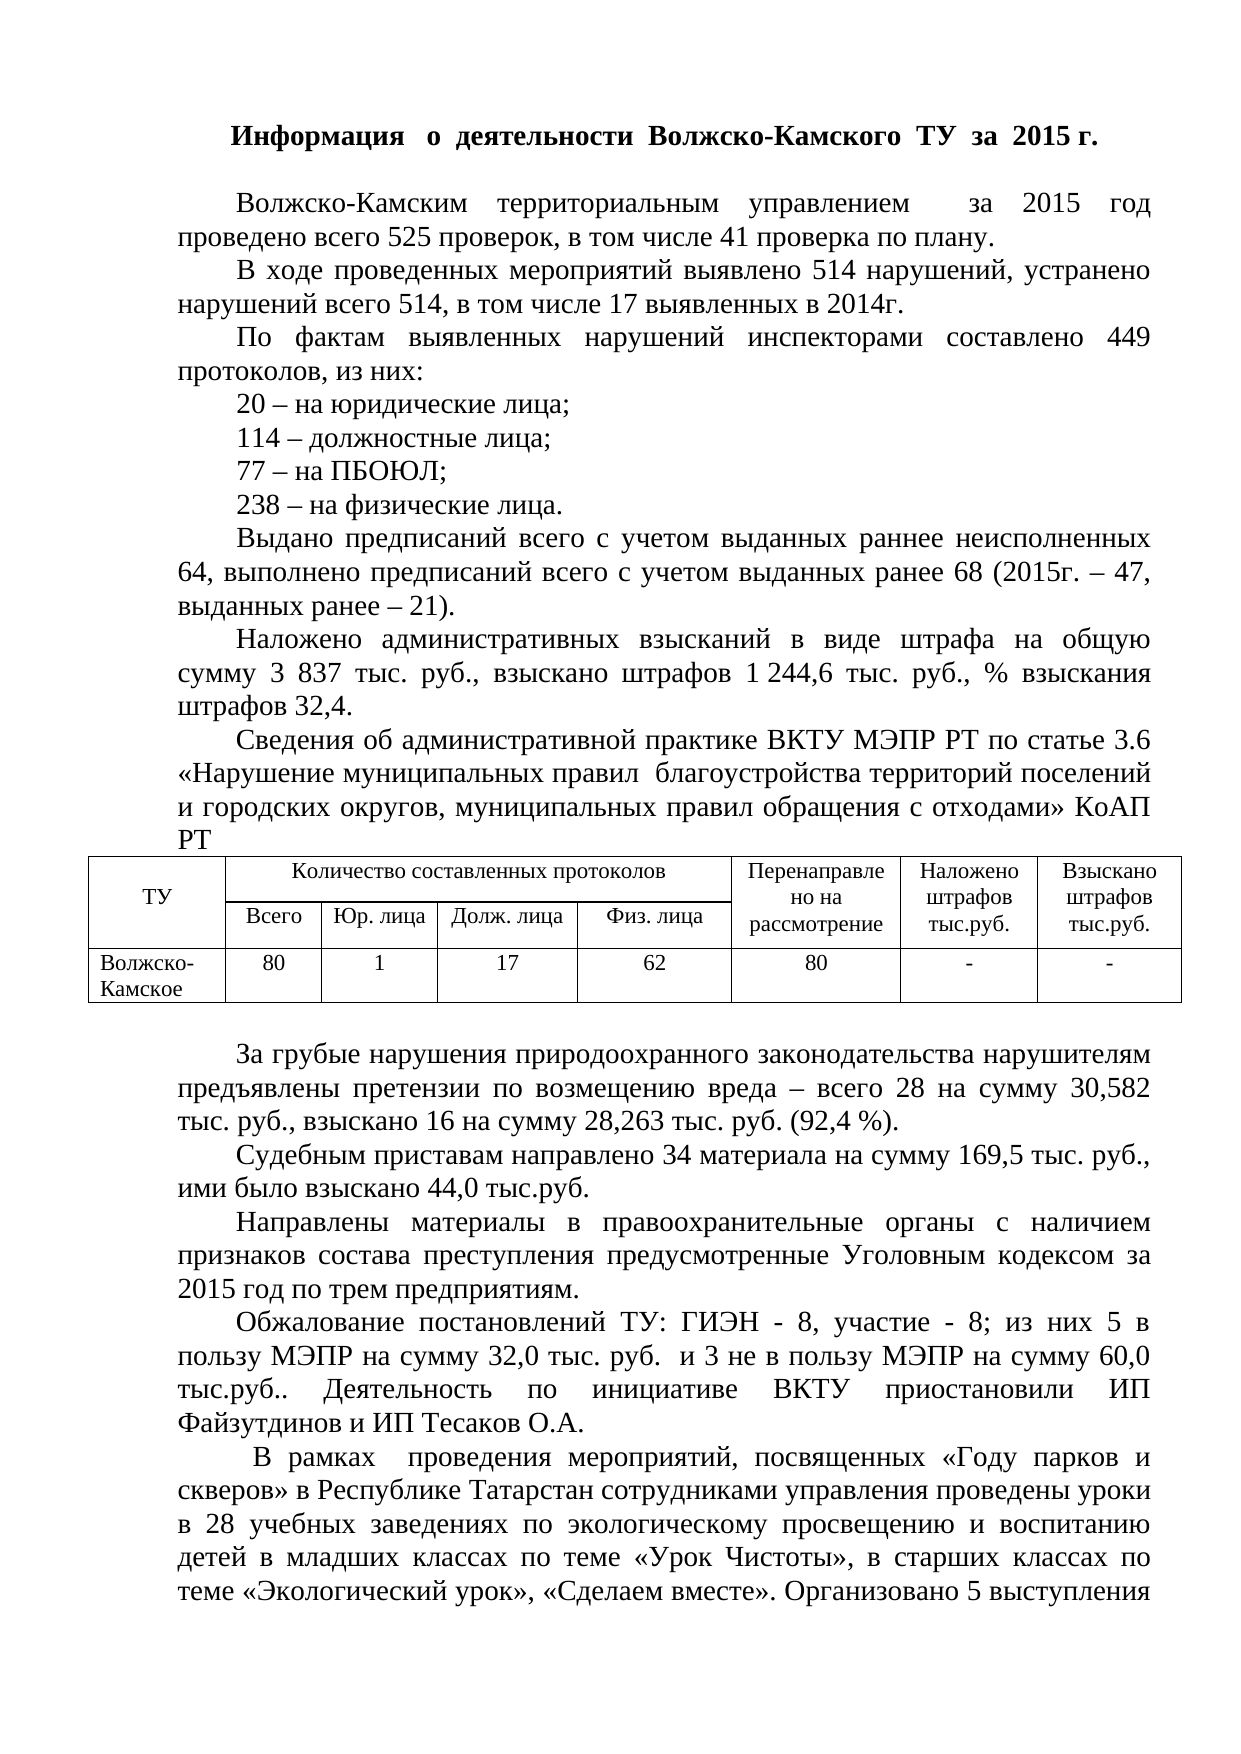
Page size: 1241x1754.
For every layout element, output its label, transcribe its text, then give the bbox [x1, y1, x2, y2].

text Обжалование постановлений ТУ: ГИЭН - 8, участие - 8; из них 5 в пользу МЭПР на сумму 32,0 тыс. руб. и 3 не в пользу МЭПР на сумму 60,0 тыс.руб.. Деятельность по инициативе ВКТУ приостановили ИП Файзутдинов и ИП Тесаков О.А. [177, 1304, 1152, 1439]
text Сведения об административной практике ВКТУ МЭПР РТ по статье 3.6 «Нарушение муниципальных правил благоустройства территорий поселений и городских округов, муниципальных правил обращения с отходами» КоАП РТ [177, 722, 1152, 856]
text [177, 1439, 1152, 1606]
text Выдано предписаний всего с учетом выданных раннее неисполненных 64, выполнено предписаний всего с учетом выданных ранее 68 (2015г. – 47, выданных ранее – 21). [177, 521, 1152, 621]
text Наложено административных взысканий в виде штрафа на общую сумму 3 837 тыс. руб., взыскано штрафов 1 244,6 тыс. руб., % взыскания штрафов 32,4. [177, 621, 1152, 722]
text Направлены материалы в правоохранительные органы с наличием признаков состава преступления предусмотренные Уголовным кодексом за 2015 год по трем предприятиям. [177, 1204, 1152, 1304]
table_header Взыскано штрафов тыс.руб. [1038, 857, 1181, 948]
text За грубые нарушения природоохранного законодательства нарушителям предъявлены претензии по возмещению вреда – всего 28 на сумму 30,582 тыс. руб., взыскано 16 на сумму 28,263 тыс. руб. (92,4 %). [177, 1036, 1152, 1137]
table_header Перенаправлено на рассмотрение [732, 857, 900, 948]
text 20 – на юридические лица; [177, 386, 1152, 420]
table_cell Юр. лица [322, 903, 437, 948]
text 77 – на ПБОЮЛ; [177, 453, 1152, 487]
table_cell 80 [732, 949, 900, 1002]
text В ходе проведенных мероприятий выявлено 514 нарушений, устранено нарушений всего 514, в том числе 17 выявленных в 2014г. [177, 252, 1152, 319]
table_cell Физ. лица [578, 903, 731, 948]
table_cell Волжско- Камское [89, 949, 225, 1002]
table_header Наложено штрафов тыс.руб. [901, 857, 1037, 948]
text Волжско-Камским территориальным управлением за 2015 год проведено всего 525 проверок, в том числе 41 проверка по плану. [177, 185, 1152, 252]
table_cell 62 [578, 949, 731, 1002]
table_cell 1 [322, 949, 437, 1002]
table_cell 80 [226, 949, 321, 1002]
table_cell - [1038, 949, 1181, 1002]
table_cell Долж. лица [438, 903, 577, 948]
text Информация о деятельности Волжско-Камского ТУ за 2015 г. [177, 118, 1152, 152]
text По фактам выявленных нарушений инспекторами составлено 449 протоколов, из них: [177, 319, 1152, 386]
table_cell - [901, 949, 1037, 1002]
text Судебным приставам направлено 34 материала на сумму 169,5 тыс. руб., ими было взыскано 44,0 тыс.руб. [177, 1137, 1152, 1204]
table_cell 17 [438, 949, 577, 1002]
table_cell Всего [226, 903, 321, 948]
text 114 – должностные лица; [177, 420, 1152, 453]
table_header Количество составленных протоколов [226, 857, 731, 901]
table_header ТУ [89, 857, 225, 948]
text 238 – на физические лица. [177, 487, 1152, 521]
